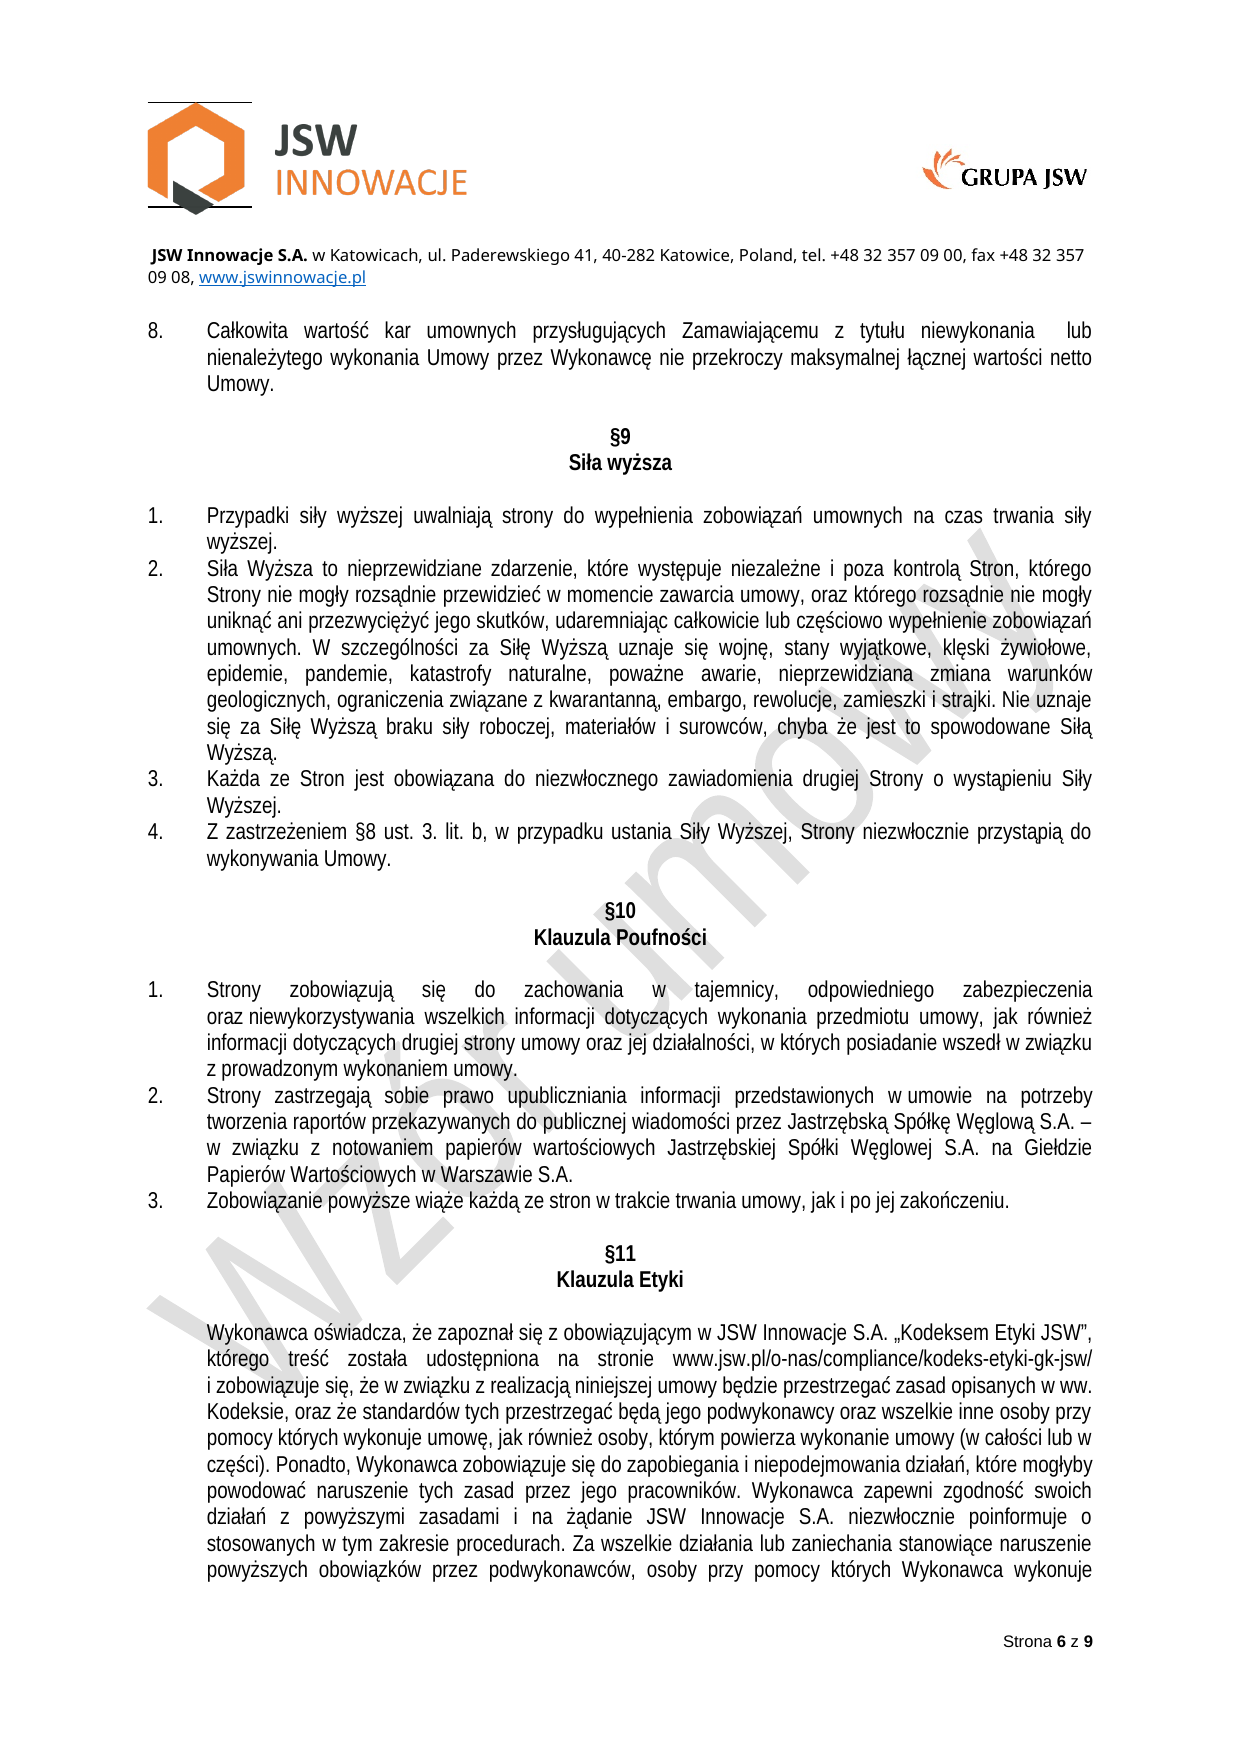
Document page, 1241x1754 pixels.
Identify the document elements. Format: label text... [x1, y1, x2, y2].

list Strony zastrzegają sobie prawo upubliczniania informacji przedstawionych w umowie na potrzeby tworzenia raportów przekazywanych do publicznej wiadomości przez Jastrzębską Spółkę Węglową S.A. – w związku z notowaniem papierów wartościowych Jastrzębskiej Spółki Węglowej S.A. na Giełdzie Papierów Wartościowych w Warszawie S.A. [148, 1082, 1093, 1187]
picture [915, 144, 1093, 196]
text Klauzula Poufności [148, 923, 1093, 950]
list Strony zobowiązują się do zachowania w tajemnicy, odpowiedniego zabezpieczenia oraz niewykorzystywania wszelkich informacji dotyczących wykonania przedmiotu umowy, jak również informacji dotyczących drugiej strony umowy oraz jej działalności, w których posiadanie wszedł w związku z prowadzonym wykonaniem umowy. [148, 976, 1093, 1082]
text Klauzula Etyki [148, 1266, 1093, 1292]
text §11 [148, 1240, 1093, 1266]
list Zobowiązanie powyższe wiąże każdą ze stron w trakcie trwania umowy, jak i po jej zakończeniu. [148, 1187, 1093, 1213]
list Całkowita wartość kar umownych przysługujących Zamawiającemu z tytułu niewykonania lub nienależytego wykonania Umowy przez Wykonawcę nie przekroczy maksymalnej łącznej wartości netto Umowy. [148, 317, 1093, 396]
list Z zastrzeżeniem §8 ust. 3. lit. b, w przypadku ustania Siły Wyższej, Strony niezwłocznie przystąpią do wykonywania Umowy. [148, 818, 1093, 871]
list Siła Wyższa to nieprzewidziane zdarzenie, które występuje niezależne i poza kontrolą Stron, którego Strony nie mogły rozsądnie przewidzieć w momencie zawarcia umowy, oraz którego rozsądnie nie mogły uniknąć ani przezwyciężyć jego skutków, udaremniając całkowicie lub częściowo wypełnienie zobowiązań umownych. W szczególności za Siłę Wyższą uznaje się wojnę, stany wyjątkowe, klęski żywiołowe, epidemie, pandemie, katastrofy naturalne, poważne awarie, nieprzewidziana zmiana warunków geologicznych, ograniczenia związane z kwarantanną, embargo, rewolucje, zamieszki i strajki. Nie uznaje się za Siłę Wyższą braku siły roboczej, materiałów i surowców, chyba że jest to spowodowane Siłą Wyższą. [148, 554, 1093, 765]
text §10 [148, 897, 1093, 923]
text §9 [148, 423, 1093, 449]
picture [147, 102, 467, 215]
text Siła wyższa [148, 449, 1093, 476]
list Każda ze Stron jest obowiązana do niezwłocznego zawiadomienia drugiej Strony o wystąpieniu Siły Wyższej. [148, 765, 1093, 818]
list Przypadki siły wyższej uwalniają strony do wypełnienia zobowiązań umownych na czas trwania siły wyższej. [148, 502, 1093, 554]
